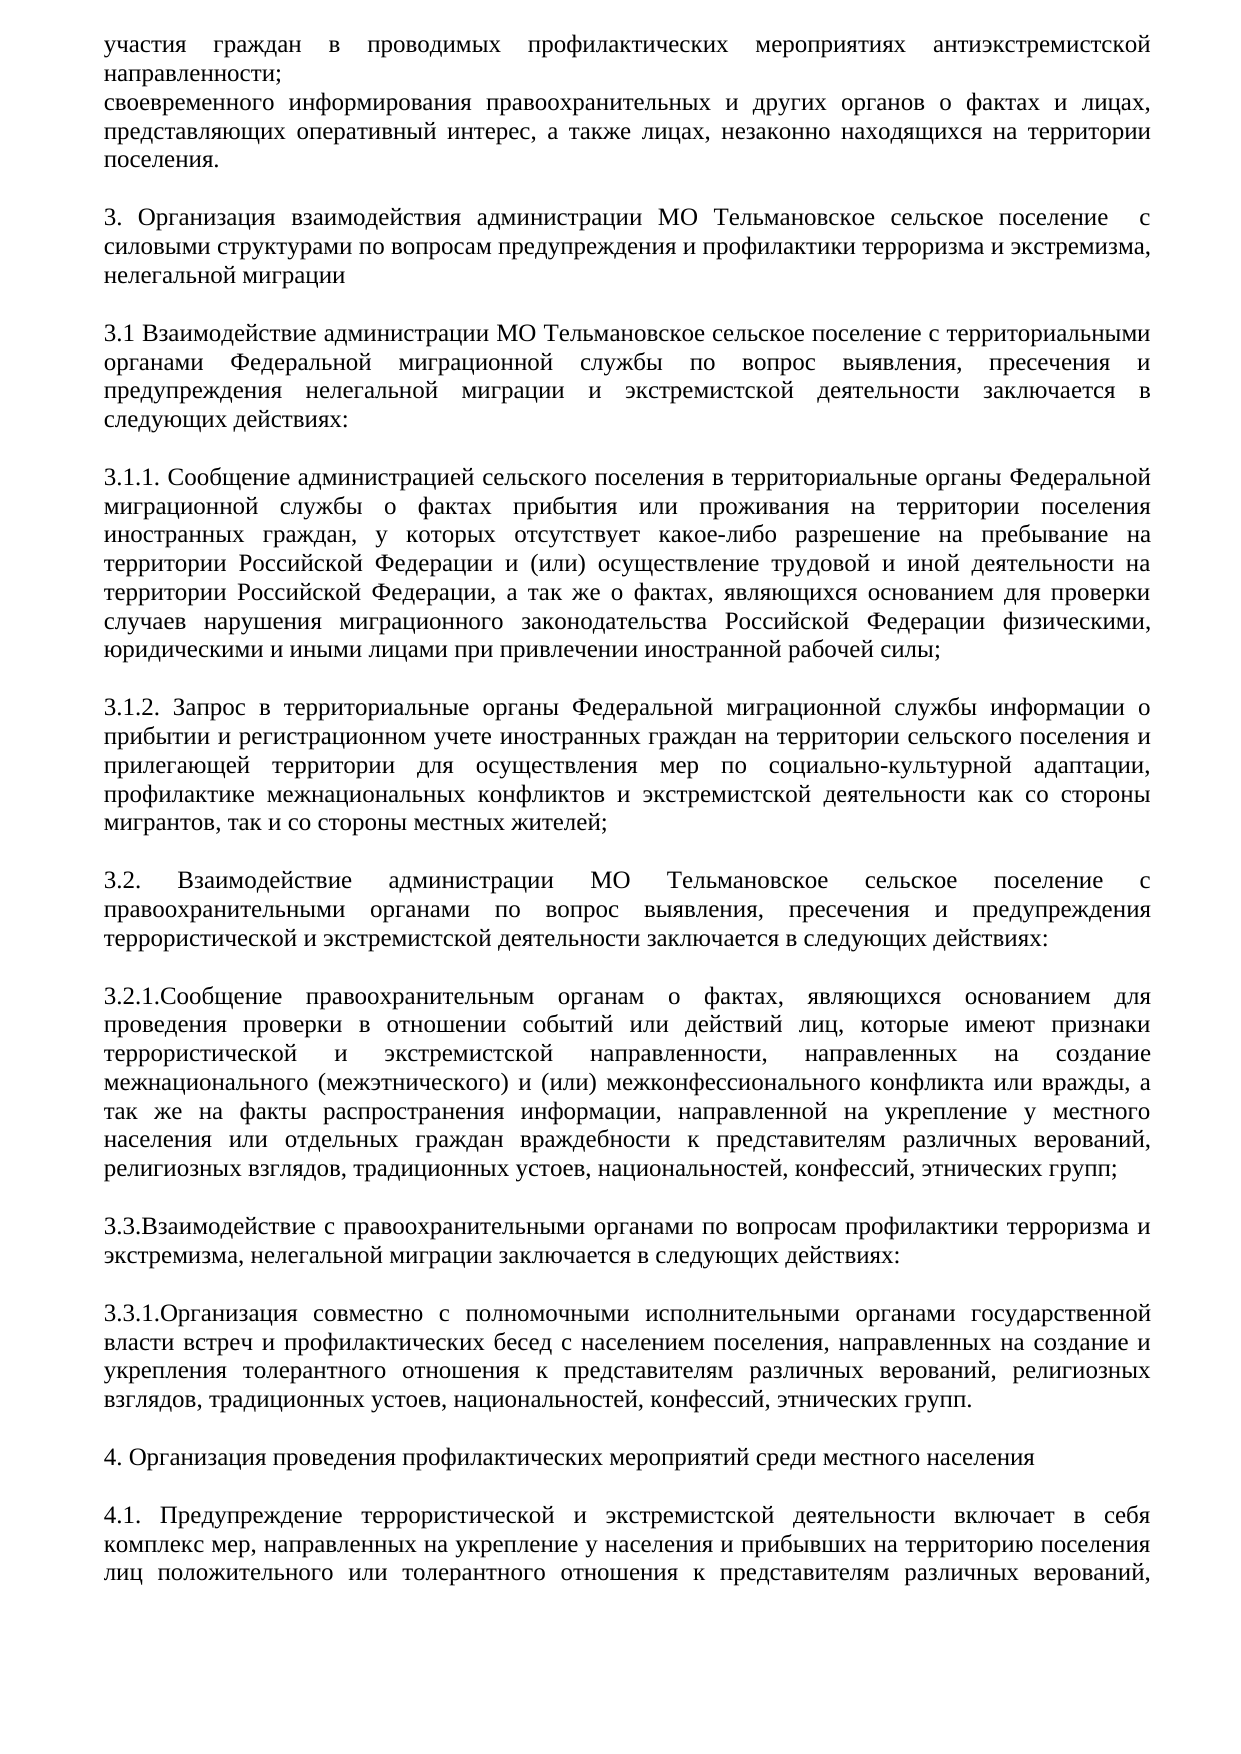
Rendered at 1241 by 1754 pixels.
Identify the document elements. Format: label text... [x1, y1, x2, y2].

text 3.2.1.Сообщение правоохранительным органам о фактах, являющихся основанием для проведения проверки в отношении событий или действий лиц, которые имеют признаки террористической и экстремистской направленности, направленных на создание межнационального (межэтнического) и (или) межконфессионального конфликта или вражды, а так же на факты распространения информации, направленной на укрепление у местного населения или отдельных граждан враждебности к представителям различных верований, религиозных взглядов, традиционных устоев, национальностей, конфессий, этнических групп; [103, 981, 1152, 1182]
text 3.2. Взаимодействие администрации МО Тельмановское сельское поселение с правоохранительными органами по вопрос выявления, пресечения и предупреждения террористической и экстремистской деятельности заключается в следующих действиях: [103, 865, 1152, 952]
text 3.1.1. Сообщение администрацией сельского поселения в территориальные органы Федеральной миграционной службы о фактах прибытия или проживания на территории поселения иностранных граждан, у которых отсутствует какое-либо разрешение на пребывание на территории Российской Федерации и (или) осуществление трудовой и иной деятельности на территории Российской Федерации, а так же о фактах, являющихся основанием для проверки случаев нарушения миграционного законодательства Российской Федерации физическими, юридическими и иными лицами при привлечении иностранной рабочей силы; [103, 462, 1152, 663]
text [103, 29, 1152, 173]
text 3. Организация взаимодействия администрации МО Тельмановское сельское поселение с силовыми структурами по вопросам предупреждения и профилактики терроризма и экстремизма, нелегальной миграции [103, 202, 1152, 289]
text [103, 1500, 1152, 1586]
text 3.3.Взаимодействие с правоохранительными органами по вопросам профилактики терроризма и экстремизма, нелегальной миграции заключается в следующих действиях: [103, 1211, 1152, 1269]
text 3.1.2. Запрос в территориальные органы Федеральной миграционной службы информации о прибытии и регистрационном учете иностранных граждан на территории сельского поселения и прилегающей территории для осуществления мер по социально-культурной адаптации, профилактике межнациональных конфликтов и экстремистской деятельности как со стороны мигрантов, так и со стороны местных жителей; [103, 692, 1152, 836]
text 4. Организация проведения профилактических мероприятий среди местного населения [103, 1442, 1152, 1471]
text 3.1 Взаимодействие администрации МО Тельмановское сельское поселение с территориальными органами Федеральной миграционной службы по вопрос выявления, пресечения и предупреждения нелегальной миграции и экстремистской деятельности заключается в следующих действиях: [103, 318, 1152, 433]
text 3.3.1.Организация совместно с полномочными исполнительными органами государственной власти встреч и профилактических бесед с населением поселения, направленных на создание и укрепления толерантного отношения к представителям различных верований, религиозных взглядов, традиционных устоев, национальностей, конфессий, этнических групп. [103, 1298, 1152, 1413]
